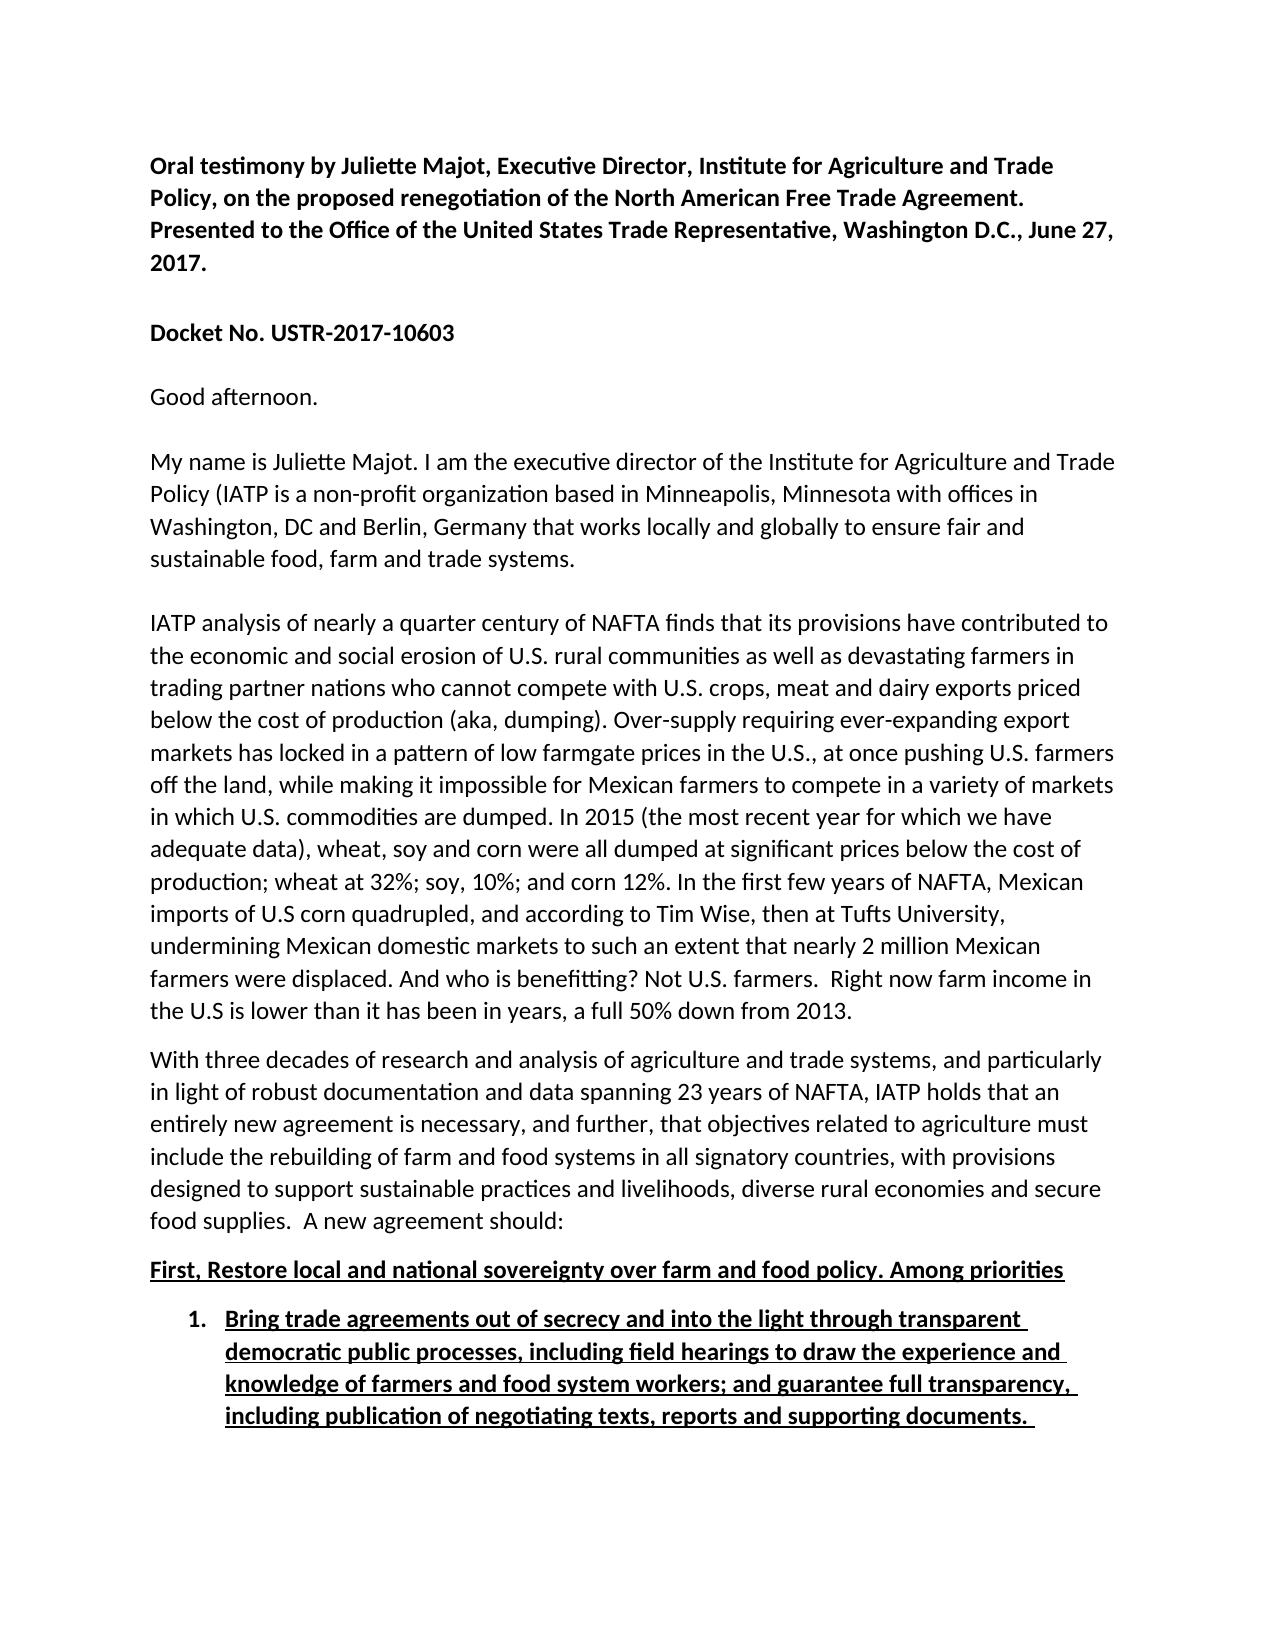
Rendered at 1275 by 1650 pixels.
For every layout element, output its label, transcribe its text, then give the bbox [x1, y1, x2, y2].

text With three decades of research and analysis of agriculture and trade systems, and particularly in light of robust documentation and data spanning 23 years of NAFTA, IATP holds that an entirely new agreement is necessary, and further, that objectives related to agriculture must include the rebuilding of farm and food systems in all signatory countries, with provisions designed to support sustainable practices and livelihoods, diverse rural economies and secure food supplies. A new agreement should: [150, 1044, 1125, 1236]
text First, Restore local and national sovereignty over farm and food policy. Among priorities [150, 1254, 1125, 1285]
list Bring trade agreements out of secrecy and into the light through transparent democratic public processes, including field hearings to draw the experience and knowledge of farmers and food system workers; and guarantee full transparency, including publication of negotiating texts, reports and supporting documents. [187, 1303, 1125, 1431]
text Docket No. USTR-2017-10603 [150, 317, 1125, 347]
text Oral testimony by Juliette Majot, Executive Director, Institute for Agriculture and Trade Policy, on the proposed renegotiation of the North American Free Trade Agreement. Presented to the Office of the United States Trade Representative, Washington D.C., June 27, 2017. [150, 150, 1125, 277]
text My name is Juliette Majot. I am the executive director of the Institute for Agriculture and Trade Policy (IATP is a non-profit organization based in Minneapolis, Minnesota with offices in Washington, DC and Berlin, Germany that works locally and globally to ensure fair and sustainable food, farm and trade systems. [150, 446, 1125, 573]
text IATP analysis of nearly a quarter century of NAFTA finds that its provisions have contributed to the economic and social erosion of U.S. rural communities as well as devastating farmers in trading partner nations who cannot compete with U.S. crops, meat and dairy exports priced below the cost of production (aka, dumping). Over-supply requiring ever-expanding export markets has locked in a pattern of low farmgate prices in the U.S., at once pushing U.S. farmers off the land, while making it impossible for Mexican farmers to compete in a variety of markets in which U.S. commodities are dumped. In 2015 (the most recent year for which we have adequate data), wheat, soy and corn were all dumped at significant prices below the cost of production; wheat at 32%; soy, 10%; and corn 12%. In the first few years of NAFTA, Mexican imports of U.S corn quadrupled, and according to Tim Wise, then at Tufts University, undermining Mexican domestic markets to such an extent that nearly 2 million Mexican farmers were displaced. And who is benefitting? Not U.S. farmers. Right now farm income in the U.S is lower than it has been in years, a full 50% down from 2013. [150, 607, 1125, 1026]
text Good afternoon. [150, 381, 1125, 412]
